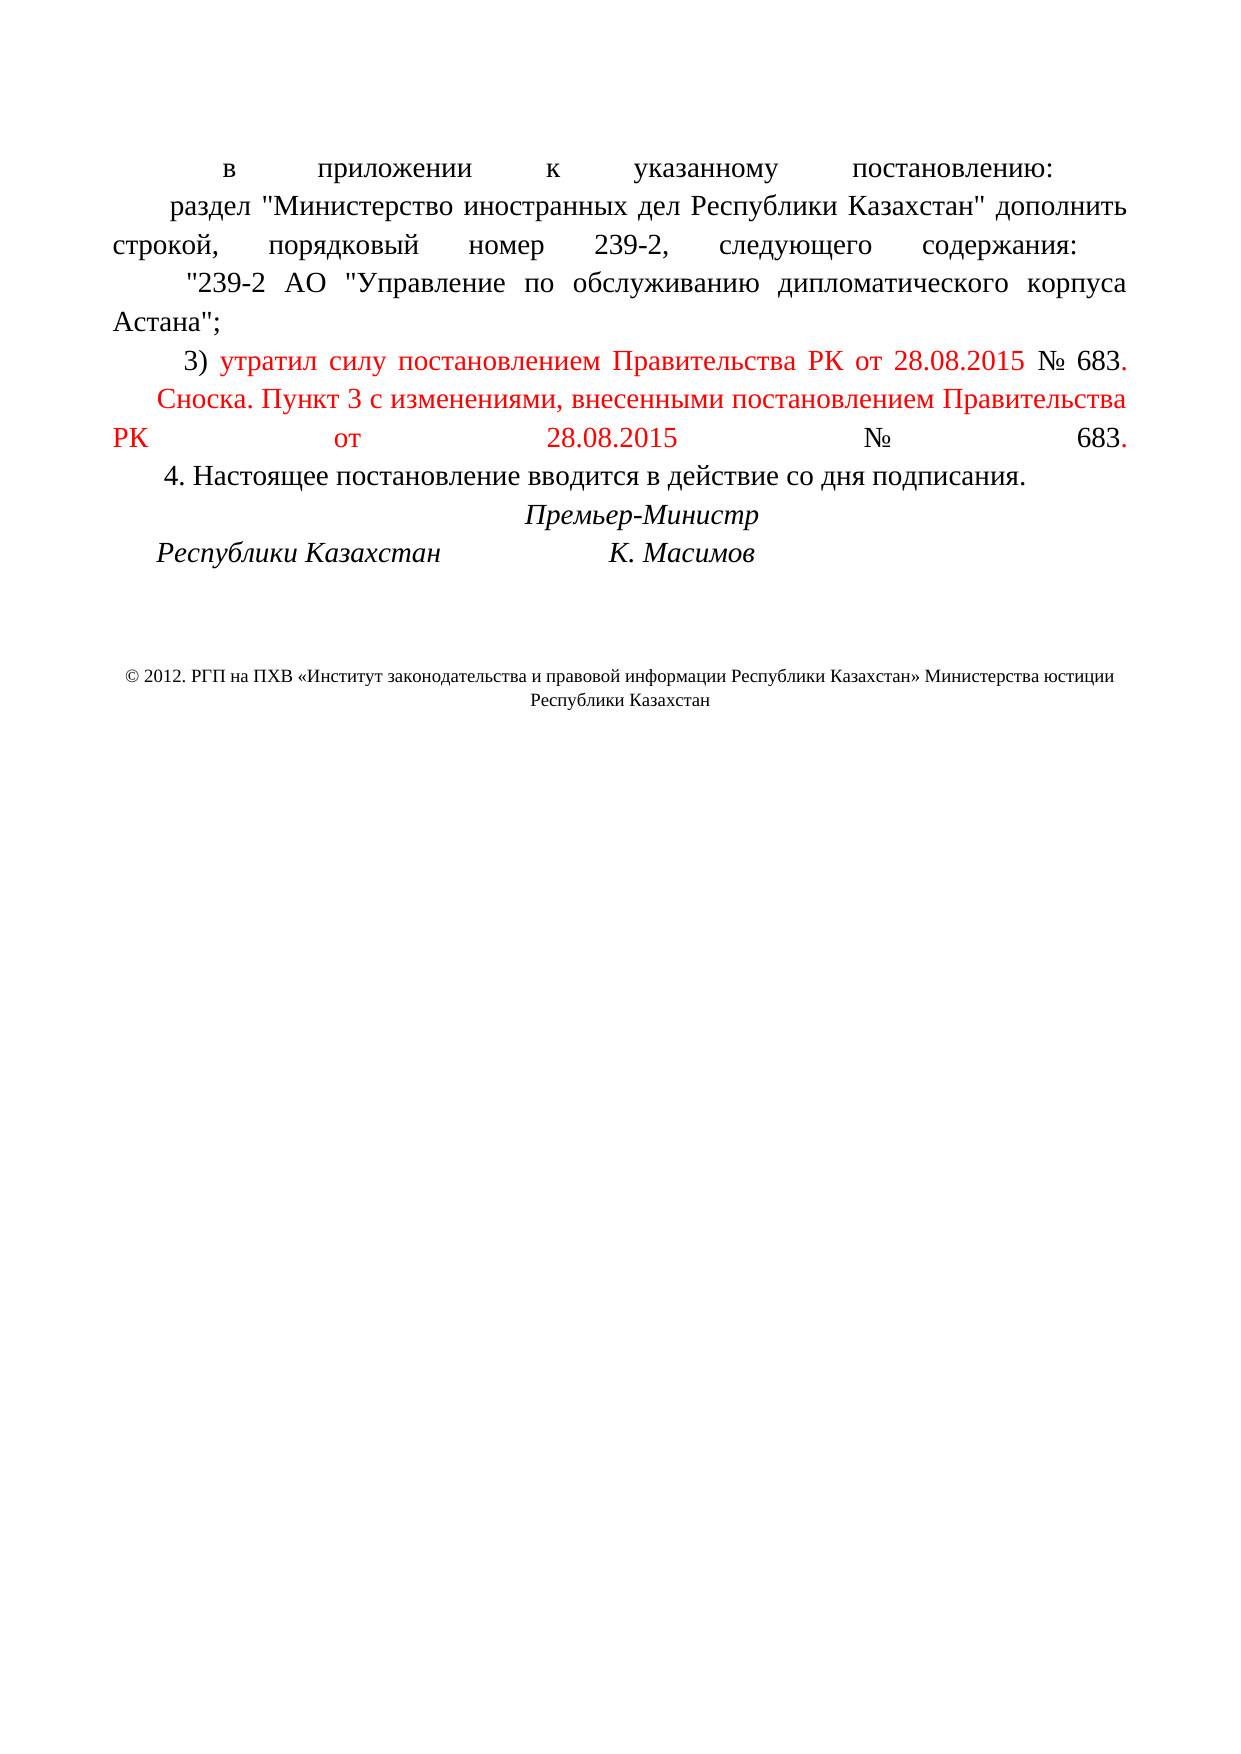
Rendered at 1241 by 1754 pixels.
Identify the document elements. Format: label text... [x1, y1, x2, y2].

text © 2012. РГП на ПХВ «Институт законодательства и правовой информации Республики Казахстан» Министерства юстиции Республики Казахстан [112, 664, 1128, 711]
text 3) утратил силу постановлением Правительства РК от 28.08.2015 № 683. Сноска. Пункт 3 с изменениями, внесенными постановлением Правительства РК от 28.08.2015 № 683. 4. Настоящее постановление вводится в действие со дня подписания. [112, 343, 1128, 492]
text в приложении к указанному постановлению: раздел "Министерство иностранных дел Республики Казахстан" дополнить строкой, порядковый номер 239-2, следующего содержания: "239-2 АО "Управление по обслуживанию дипломатического корпуса Астана"; [112, 150, 1128, 338]
text Премьер-Министр Республики Казахстан К. Масимов [112, 497, 1128, 569]
